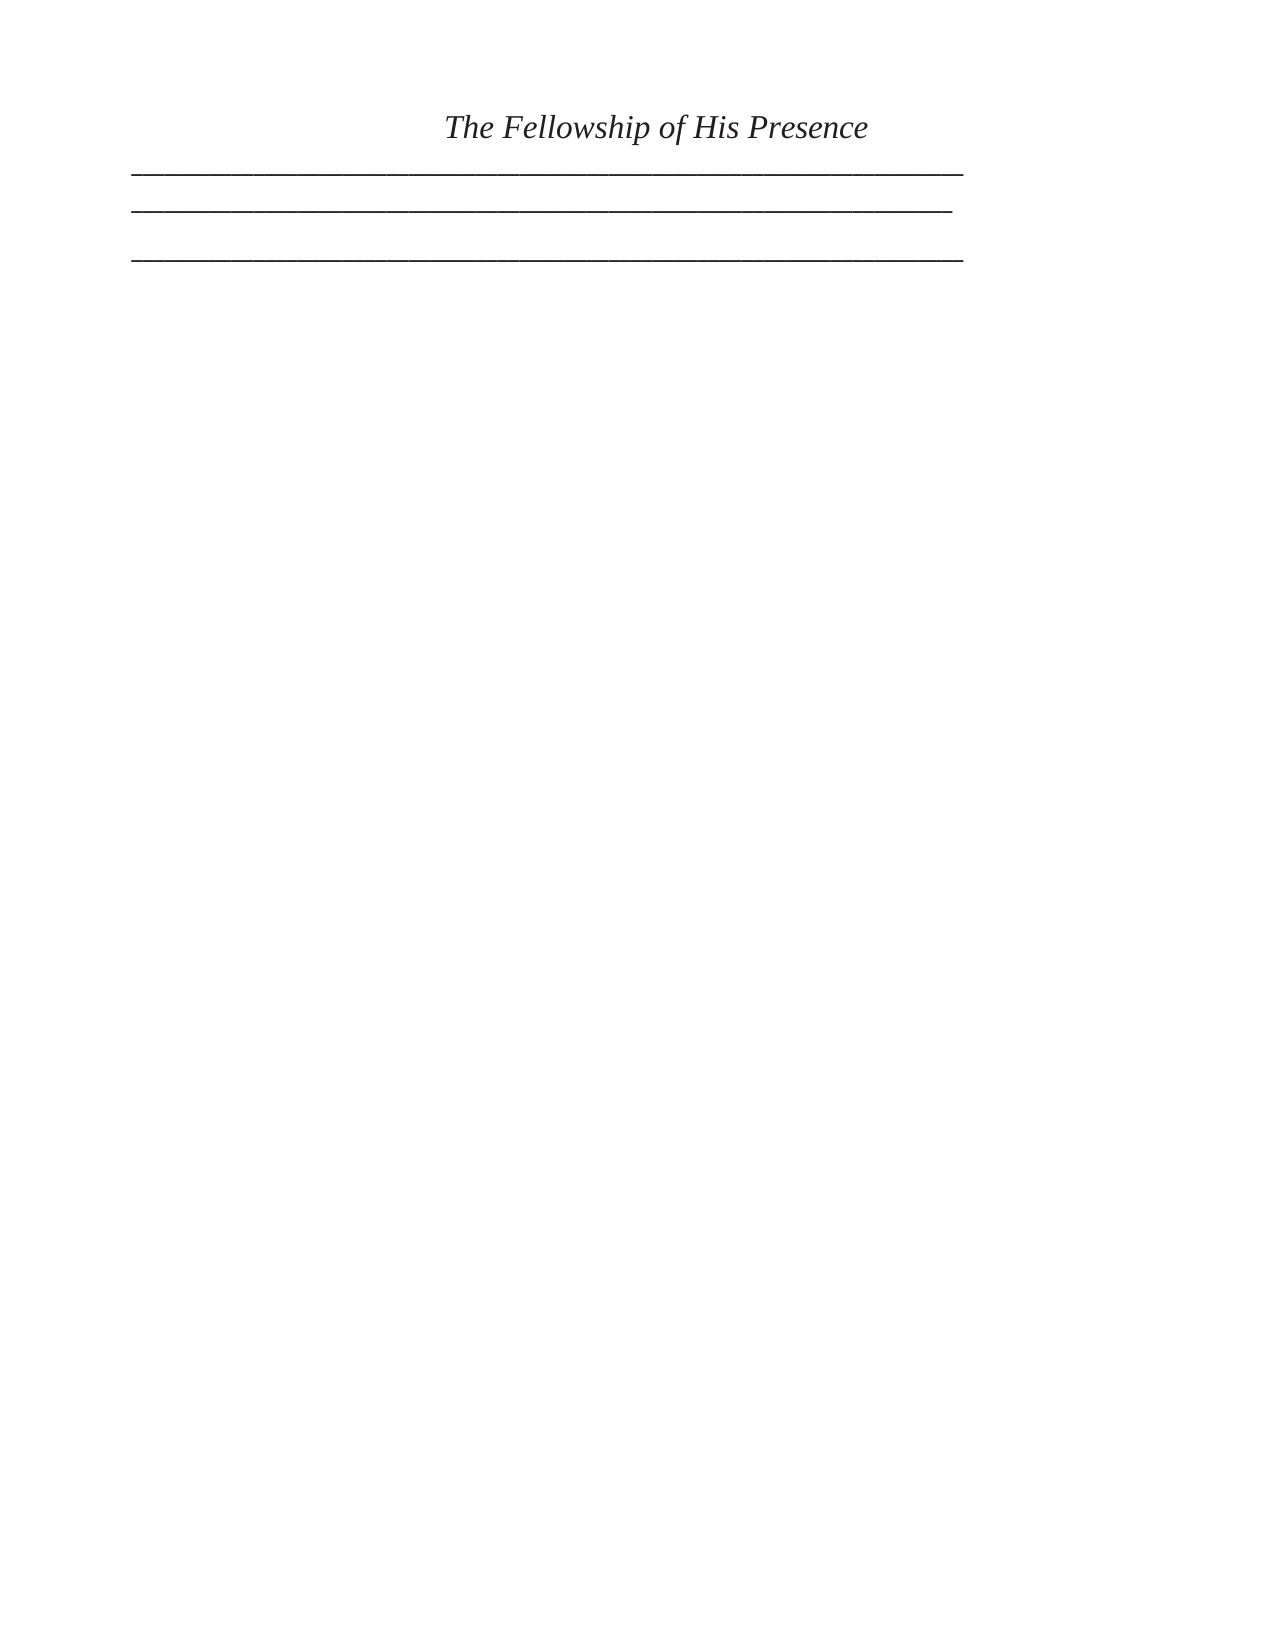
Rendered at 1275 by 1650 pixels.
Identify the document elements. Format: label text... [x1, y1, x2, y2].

text ___________________________________________________________________________ [131, 232, 1182, 266]
text ___________________________________________________________________________ [131, 146, 1182, 180]
text __________________________________________________________________________ [131, 183, 1194, 217]
